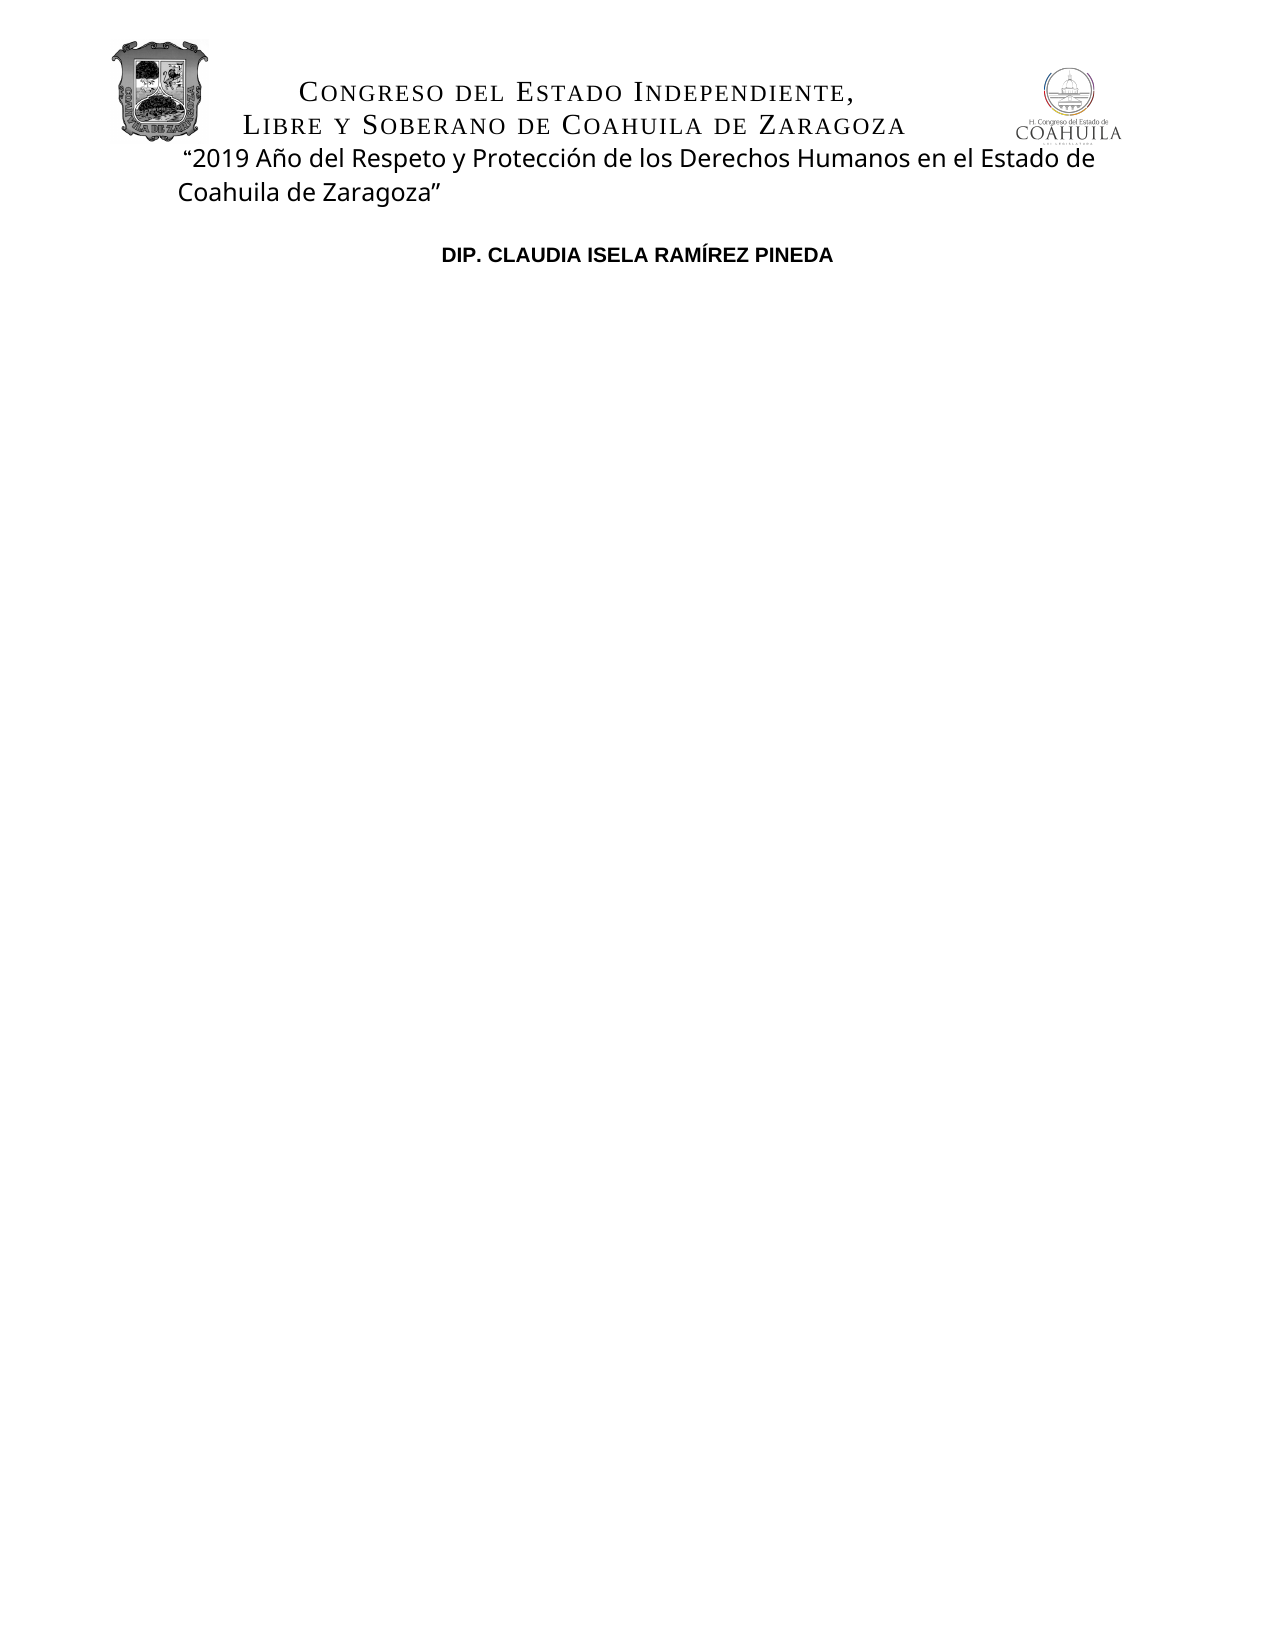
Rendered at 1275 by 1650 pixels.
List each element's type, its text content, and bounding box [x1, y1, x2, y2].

text DIP. CLAUDIA ISELA RAMÍREZ PINEDA [177, 242, 1098, 266]
picture [1014, 66, 1125, 147]
picture [110, 39, 210, 144]
